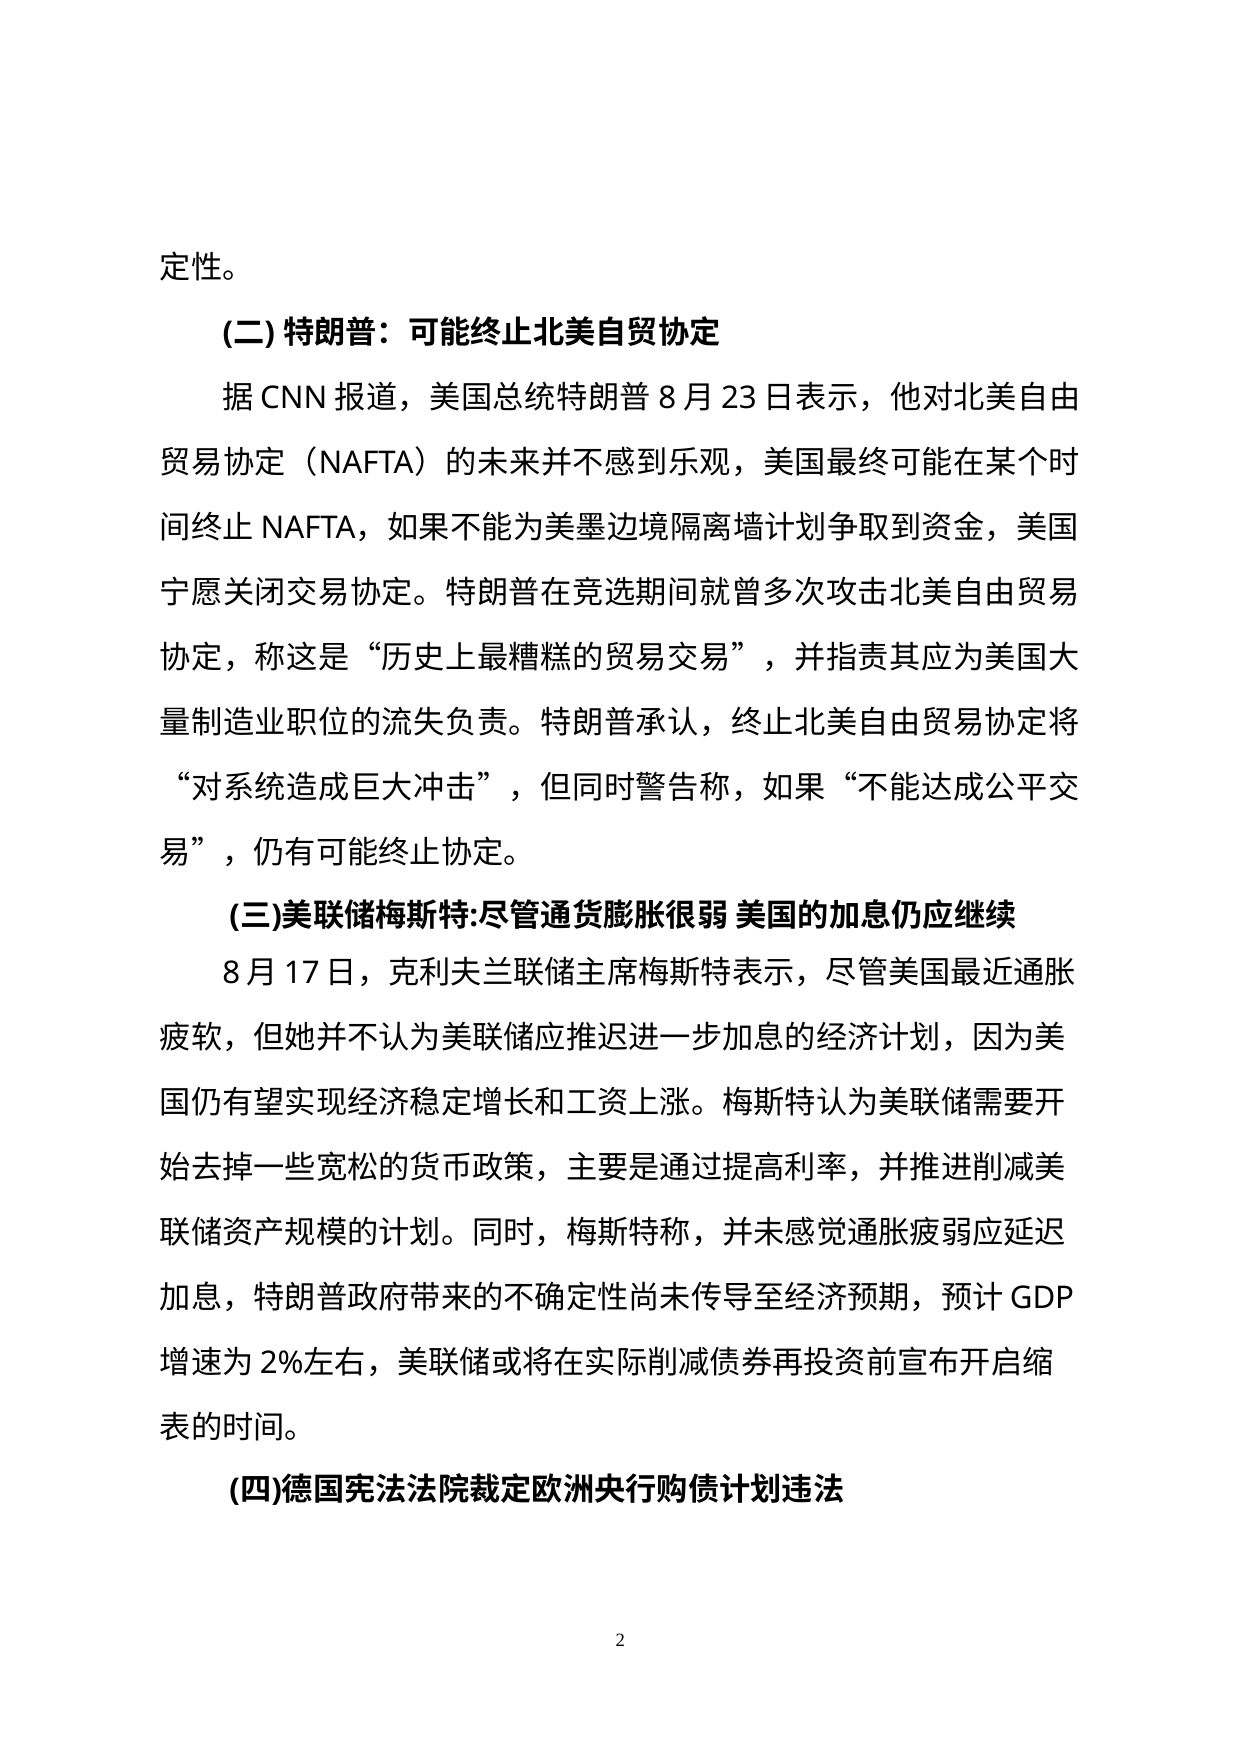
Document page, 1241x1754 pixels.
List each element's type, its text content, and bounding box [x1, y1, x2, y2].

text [159, 233, 1081, 298]
text (四)德国宪法法院裁定欧洲央行购债计划违法 [159, 1457, 1081, 1511]
text (二) 特朗普：可能终止北美自贸协定 [159, 298, 1081, 363]
text 8月17日，克利夫兰联储主席梅斯特表示，尽管美国最近通胀疲软，但她并不认为美联储应推迟进一步加息的经济计划，因为美国仍有望实现经济稳定增长和工资上涨。梅斯特认为美联储需要开始去掉一些宽松的货币政策，主要是通过提高利率，并推进削减美联储资产规模的计划。同时，梅斯特称，并未感觉通胀疲弱应延迟加息，特朗普政府带来的不确定性尚未传导至经济预期，预计GDP增速为2%左右，美联储或将在实际削减债券再投资前宣布开启缩表的时间。 [159, 937, 1081, 1457]
text (三)美联储梅斯特:尽管通货膨胀很弱 美国的加息仍应继续 [159, 883, 1081, 937]
text 据CNN报道，美国总统特朗普8月23日表示，他对北美自由贸易协定（NAFTA）的未来并不感到乐观，美国最终可能在某个时间终止NAFTA，如果不能为美墨边境隔离墙计划争取到资金，美国宁愿关闭交易协定。特朗普在竞选期间就曾多次攻击北美自由贸易协定，称这是“历史上最糟糕的贸易交易”，并指责其应为美国大量制造业职位的流失负责。特朗普承认，终止北美自由贸易协定将“对系统造成巨大冲击”，但同时警告称，如果“不能达成公平交易”，仍有可能终止协定。 [159, 363, 1081, 883]
